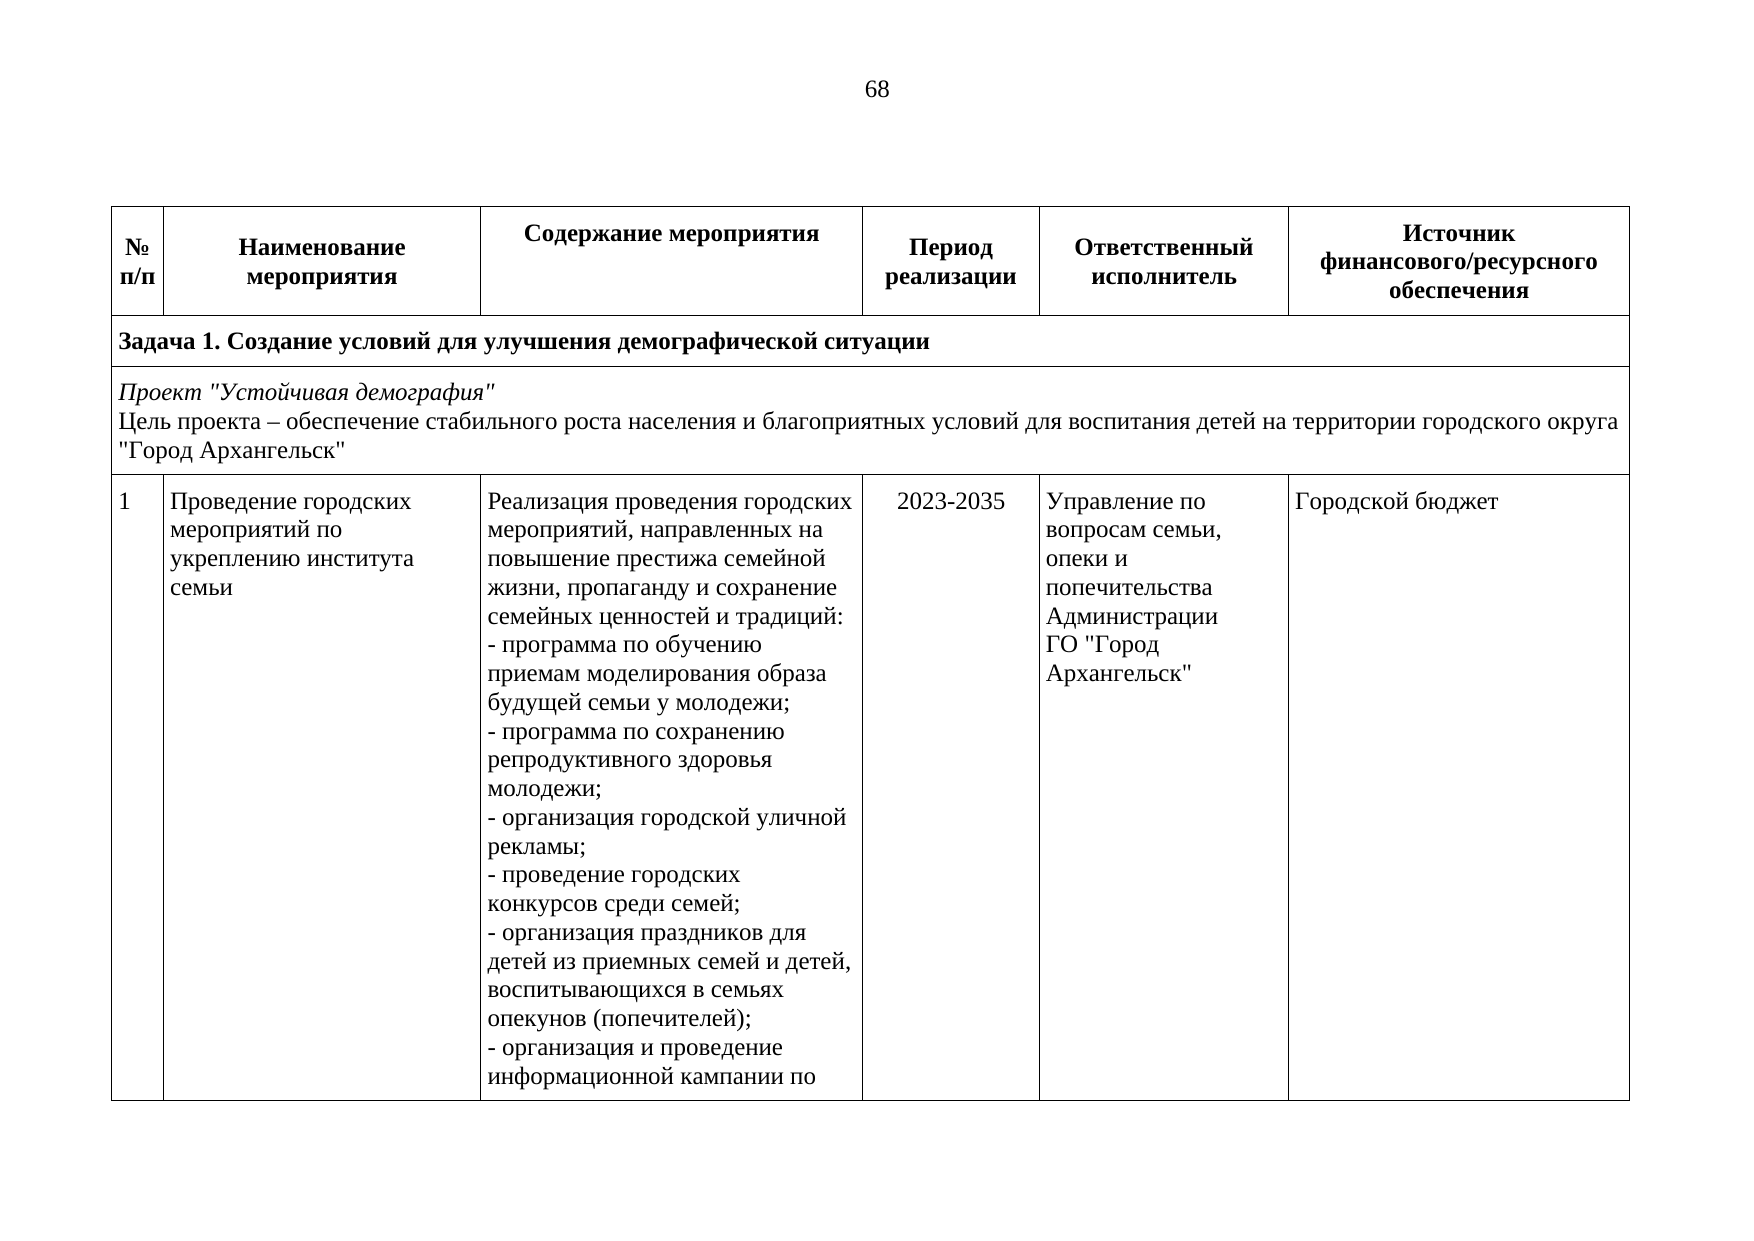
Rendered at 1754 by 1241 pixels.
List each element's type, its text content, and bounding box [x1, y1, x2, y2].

table_header Наименование мероприятия [164, 207, 480, 314]
table_cell 2023-2035 [863, 475, 1039, 1100]
table_header Содержание мероприятия [481, 207, 862, 314]
table_header № п/п [112, 207, 163, 314]
table_header Ответственный исполнитель [1040, 207, 1288, 314]
table_cell 1 [112, 475, 163, 1100]
table_cell Проект "Устойчивая демография" Цель проекта – обеспечение стабильного роста населения и благоприятных условий для воспитания детей на территории городского округа "Город Архангельск" [112, 367, 1629, 474]
table_cell Задача 1. Создание условий для улучшения демографической ситуации [112, 316, 1629, 366]
table_cell Городской бюджет [1289, 475, 1629, 1100]
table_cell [481, 475, 862, 1100]
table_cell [1040, 475, 1288, 1100]
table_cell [164, 475, 480, 1100]
table_header Источник финансового/ресурсного обеспечения [1289, 207, 1629, 314]
table_header Период реализации [863, 207, 1039, 314]
